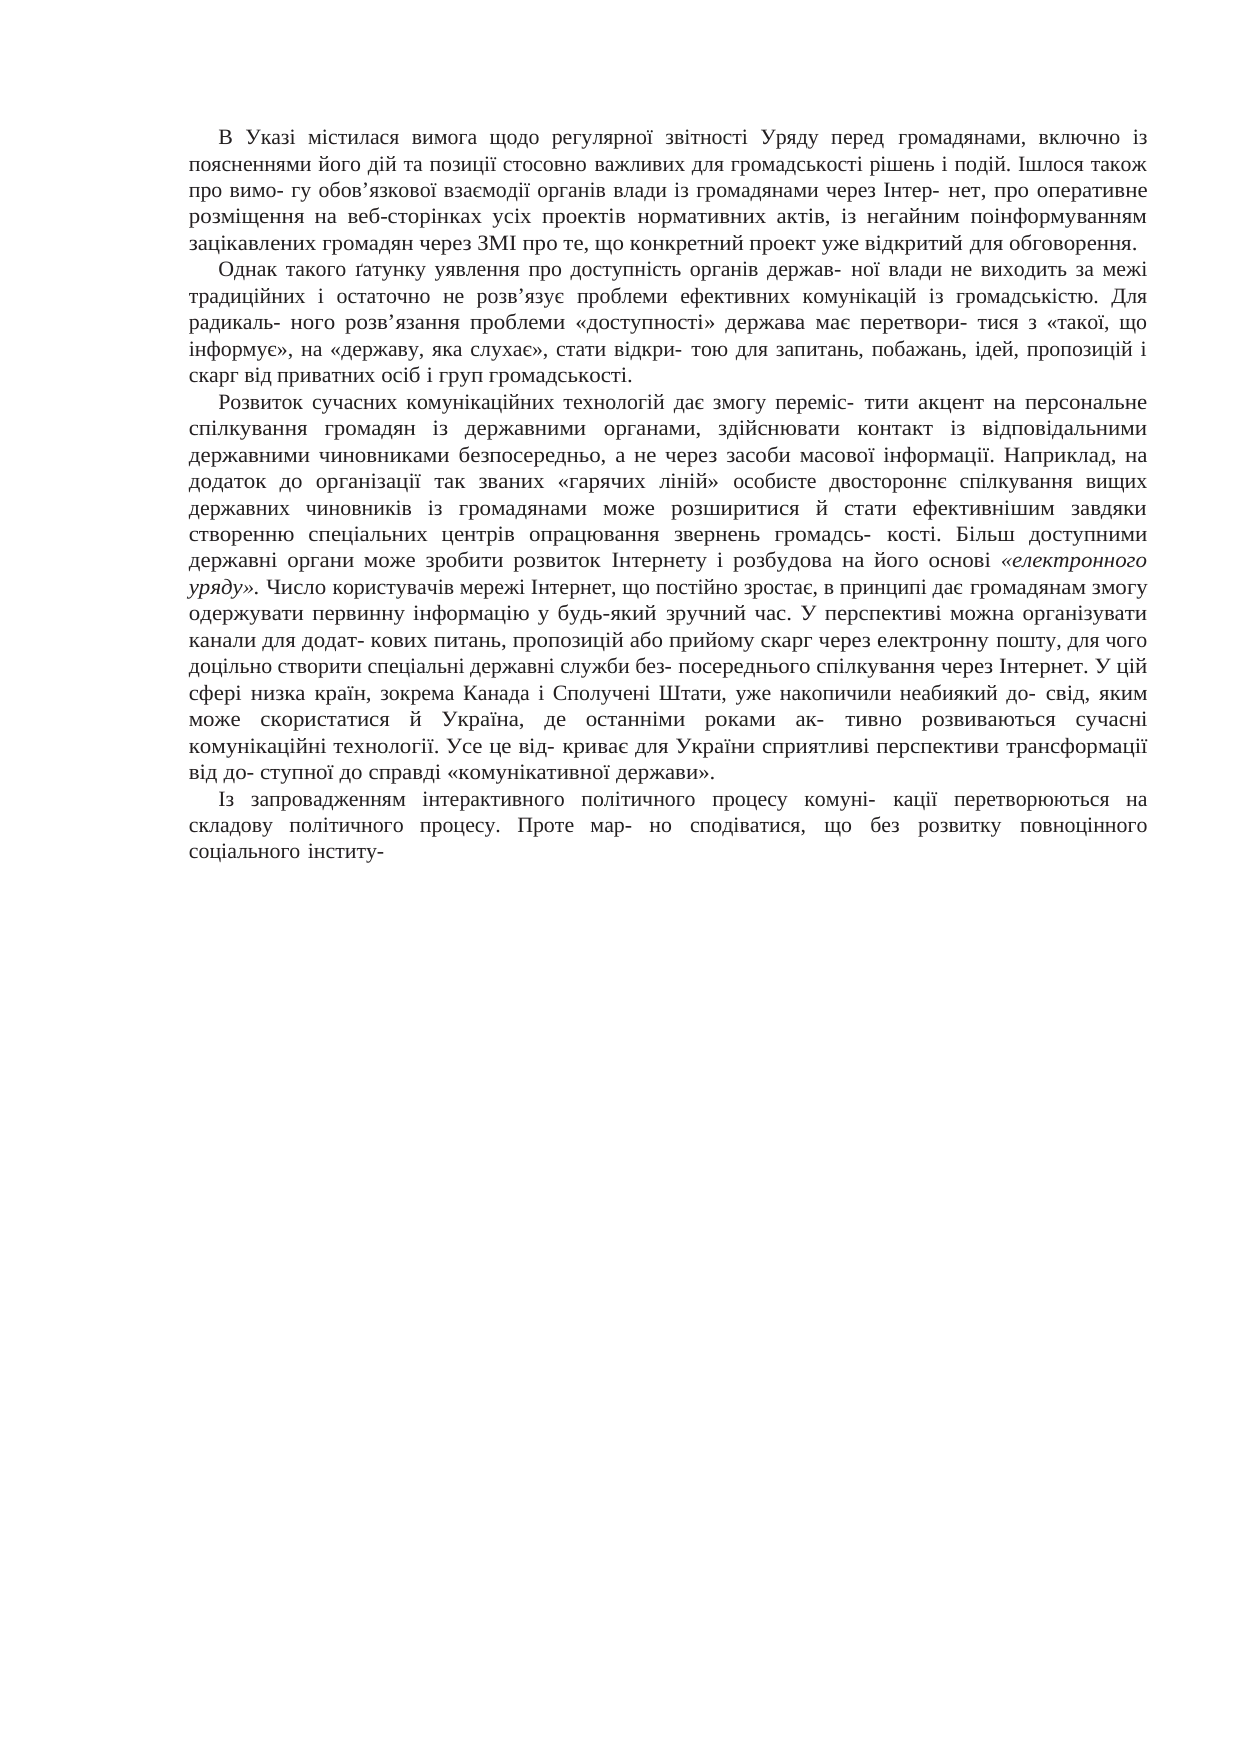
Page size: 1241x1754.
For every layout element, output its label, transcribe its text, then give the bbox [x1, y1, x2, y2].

text Із запровадженням інтерактивного політичного процесу комуні- кації перетворюються на складову політичного процесу. Проте мар- но сподіватися, що без розвитку повноцінного соціального інститу- [189, 786, 1148, 864]
text Однак такого ґатунку уявлення про доступність органів держав- ної влади не виходить за межі традиційних і остаточно не розв’язує проблеми ефективних комунікацій із громадськістю. Для радикаль- ного розв’язання проблеми «доступності» держава має перетвори- тися з «такої, що інформує», на «державу, яка слухає», стати відкри- тою для запитань, побажань, ідей, пропозицій і скарг від приватних осіб і груп громадськості. [189, 256, 1148, 387]
text В Указі містилася вимога щодо регулярної звітності Уряду перед громадянами, включно із поясненнями його дій та позиції стосовно важливих для громадськості рішень і подій. Ішлося також про вимо- гу обов’язкової взаємодії органів влади із громадянами через Інтер- нет, про оперативне розміщення на веб-сторінках усіх проектів нормативних актів, із негайним поінформуванням зацікавлених громадян через ЗМІ про те, що конкретний проект уже відкритий для обговорення. [189, 124, 1148, 255]
text Розвиток сучасних комунікаційних технологій дає змогу переміс- тити акцент на персональне спілкування громадян із державними органами, здійснювати контакт із відповідальними державними чиновниками безпосередньо, а не через засоби масової інформації. Наприклад, на додаток до організації так званих «гарячих ліній» особисте двостороннє спілкування вищих державних чиновників із громадянами може розширитися й стати ефективнішим завдяки створенню спеціальних центрів опрацювання звернень громадсь- кості. Більш доступними державні органи може зробити розвиток Інтернету і розбудова на його основі «електронного уряду». Число користувачів мережі Інтернет, що постійно зростає, в принципі дає громадянам змогу одержувати первинну інформацію у будь-який зручний час. У перспективі можна організувати канали для додат- кових питань, пропозицій або прийому скарг через електронну пошту, для чого доцільно створити спеціальні державні служби без- посереднього спілкування через Інтернет. У цій сфері низка країн, зокрема Канада і Сполучені Штати, уже накопичили неабиякий до- свід, яким може скористатися й Україна, де останніми роками ак- тивно розвиваються сучасні комунікаційні технології. Усе це від- криває для України сприятливі перспективи трансформації від до- ступної до справді «комунікативної держави». [189, 389, 1148, 784]
